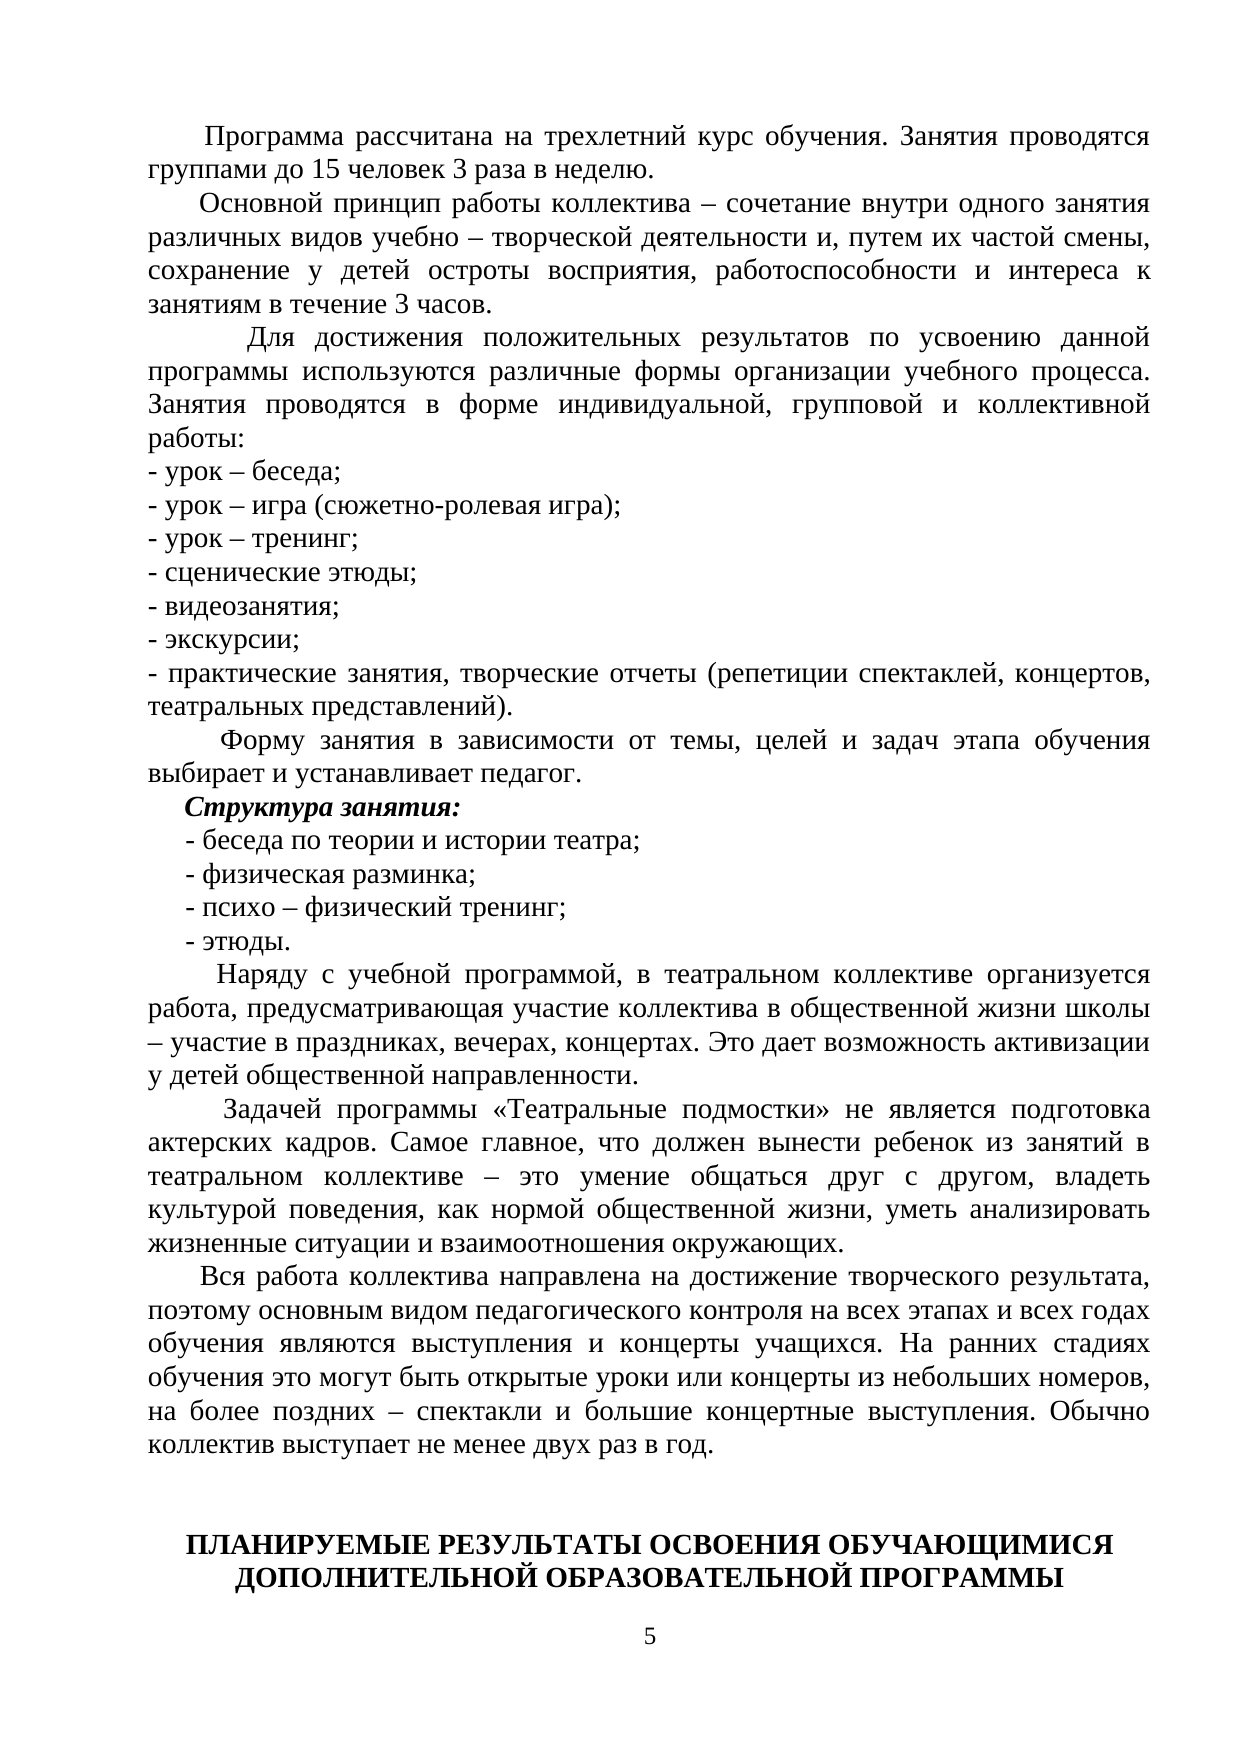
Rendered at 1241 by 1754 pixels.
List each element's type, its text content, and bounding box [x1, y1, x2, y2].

text Вся работа коллектива направлена на достижение творческого результата, поэтому основным видом педагогического контроля на всех этапах и всех годах обучения являются выступления и концерты учащихся. На ранних стадиях обучения это могут быть открытые уроки или концерты из небольших номеров, на более поздних – спектакли и большие концертные выступления. Обычно коллектив выступает не менее двух раз в год. [148, 1258, 1152, 1460]
text - урок – тренинг; [148, 521, 1152, 554]
text Наряду с учебной программой, в театральном коллективе организуется работа, предусматривающая участие коллектива в общественной жизни школы – участие в праздниках, вечерах, концертах. Это дает возможность активизации у детей общественной направленности. [148, 957, 1152, 1091]
text Структура занятия: [148, 789, 1152, 822]
text ПЛАНИРУЕМЫЕ РЕЗУЛЬТАТЫ ОСВОЕНИЯ ОБУЧАЮЩИМИСЯ ДОПОЛНИТЕЛЬНОЙ ОБРАЗОВАТЕЛЬНОЙ ПРОГРАММЫ [148, 1527, 1152, 1594]
text - практические занятия, творческие отчеты (репетиции спектаклей, концертов, театральных представлений). [148, 655, 1152, 722]
text - урок – беседа; [148, 453, 1152, 487]
text - урок – игра (сюжетно-ролевая игра); [148, 487, 1152, 521]
text Форму занятия в зависимости от темы, целей и задач этапа обучения выбирает и устанавливает педагог. [148, 722, 1152, 789]
text - психо – физический тренинг; [185, 889, 1152, 923]
text - экскурсии; [148, 621, 1152, 655]
text - беседа по теории и истории театра; [185, 822, 1152, 856]
text Основной принцип работы коллектива – сочетание внутри одного занятия различных видов учебно – творческой деятельности и, путем их частой смены, сохранение у детей остроты восприятия, работоспособности и интереса к занятиям в течение 3 часов. [148, 185, 1152, 319]
text - физическая разминка; [185, 856, 1152, 889]
text - сценические этюды; [148, 554, 1152, 588]
text - этюды. [185, 923, 1152, 957]
text Для достижения положительных результатов по усвоению данной программы используются различные формы организации учебного процесса. Занятия проводятся в форме индивидуальной, групповой и коллективной работы: [148, 319, 1152, 453]
text - видеозанятия; [148, 588, 1152, 621]
text Задачей программы «Театральные подмостки» не является подготовка актерских кадров. Самое главное, что должен вынести ребенок из занятий в театральном коллективе – это умение общаться друг с другом, владеть культурой поведения, как нормой общественной жизни, уметь анализировать жизненные ситуации и взаимоотношения окружающих. [148, 1091, 1152, 1258]
text Программа рассчитана на трехлетний курс обучения. Занятия проводятся группами до 15 человек 3 раза в неделю. [148, 118, 1152, 185]
